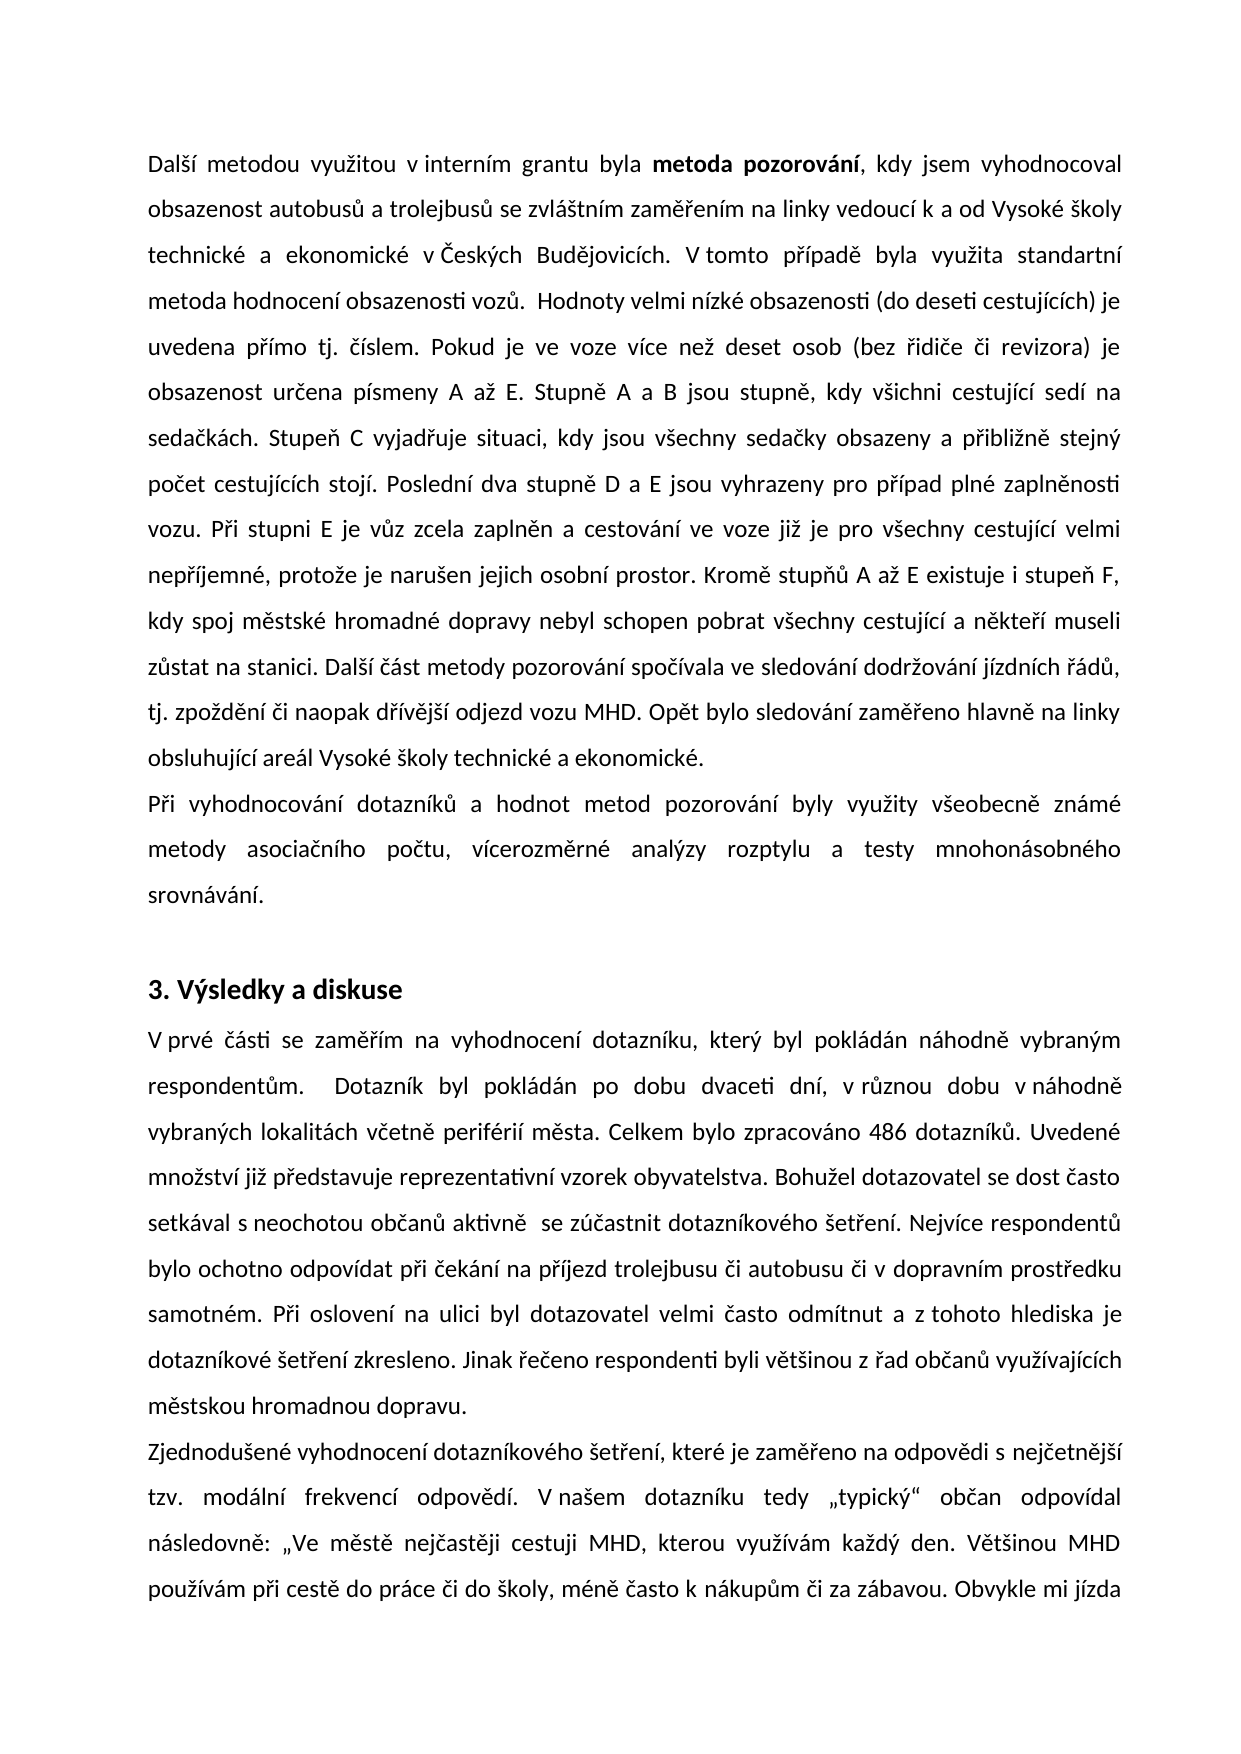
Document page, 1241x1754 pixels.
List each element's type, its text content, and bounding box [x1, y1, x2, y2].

text V prvé části se zaměřím na vyhodnocení dotazníku, který byl pokládán náhodně vybraným respondentům. Dotazník byl pokládán po dobu dvaceti dní, v různou dobu v náhodně vybraných lokalitách včetně periférií města. Celkem bylo zpracováno 486 dotazníků. Uvedené množství již představuje reprezentativní vzorek obyvatelstva. Bohužel dotazovatel se dost často setkával s neochotou občanů aktivně se zúčastnit dotazníkového šetření. Nejvíce respondentů bylo ochotno odpovídat při čekání na příjezd trolejbusu či autobusu či v dopravním prostředku samotném. Při oslovení na ulici byl dotazovatel velmi často odmítnut a z tohoto hlediska je dotazníkové šetření zkresleno. Jinak řečeno respondenti byli většinou z řad občanů využívajících městskou hromadnou dopravu. [148, 1024, 1122, 1421]
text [148, 1436, 1122, 1603]
list Při vyhodnocování dotazníků a hodnot metod pozorování byly využity všeobecně známé metody asociačního počtu, vícerozměrné analýzy rozptylu a testy mnohonásobného srovnávání. [148, 788, 1122, 910]
text 3. Výsledky a diskuse [148, 971, 1122, 1006]
list Další metodou využitou v interním grantu byla metoda pozorování, kdy jsem vyhodnocoval obsazenost autobusů a trolejbusů se zvláštním zaměřením na linky vedoucí k a od Vysoké školy technické a ekonomické v Českých Budějovicích. V tomto případě byla využita standartní metoda hodnocení obsazenosti vozů. Hodnoty velmi nízké obsazenosti (do deseti cestujících) je uvedena přímo tj. číslem. Pokud je ve voze více než deset osob (bez řidiče či revizora) je obsazenost určena písmeny A až E. Stupně A a B jsou stupně, kdy všichni cestující sedí na sedačkách. Stupeň C vyjadřuje situaci, kdy jsou všechny sedačky obsazeny a přibližně stejný počet cestujících stojí. Poslední dva stupně D a E jsou vyhrazeny pro případ plné zaplněnosti vozu. Při stupni E je vůz zcela zaplněn a cestování ve voze již je pro všechny cestující velmi nepříjemné, protože je narušen jejich osobní prostor. Kromě stupňů A až E existuje i stupeň F, kdy spoj městské hromadné dopravy nebyl schopen pobrat všechny cestující a někteří museli zůstat na stanici. Další část metody pozorování spočívala ve sledování dodržování jízdních řádů, tj. zpoždění či naopak dřívější odjezd vozu MHD. Opět bylo sledování zaměřeno hlavně na linky obsluhující areál Vysoké školy technické a ekonomické. [148, 148, 1122, 773]
